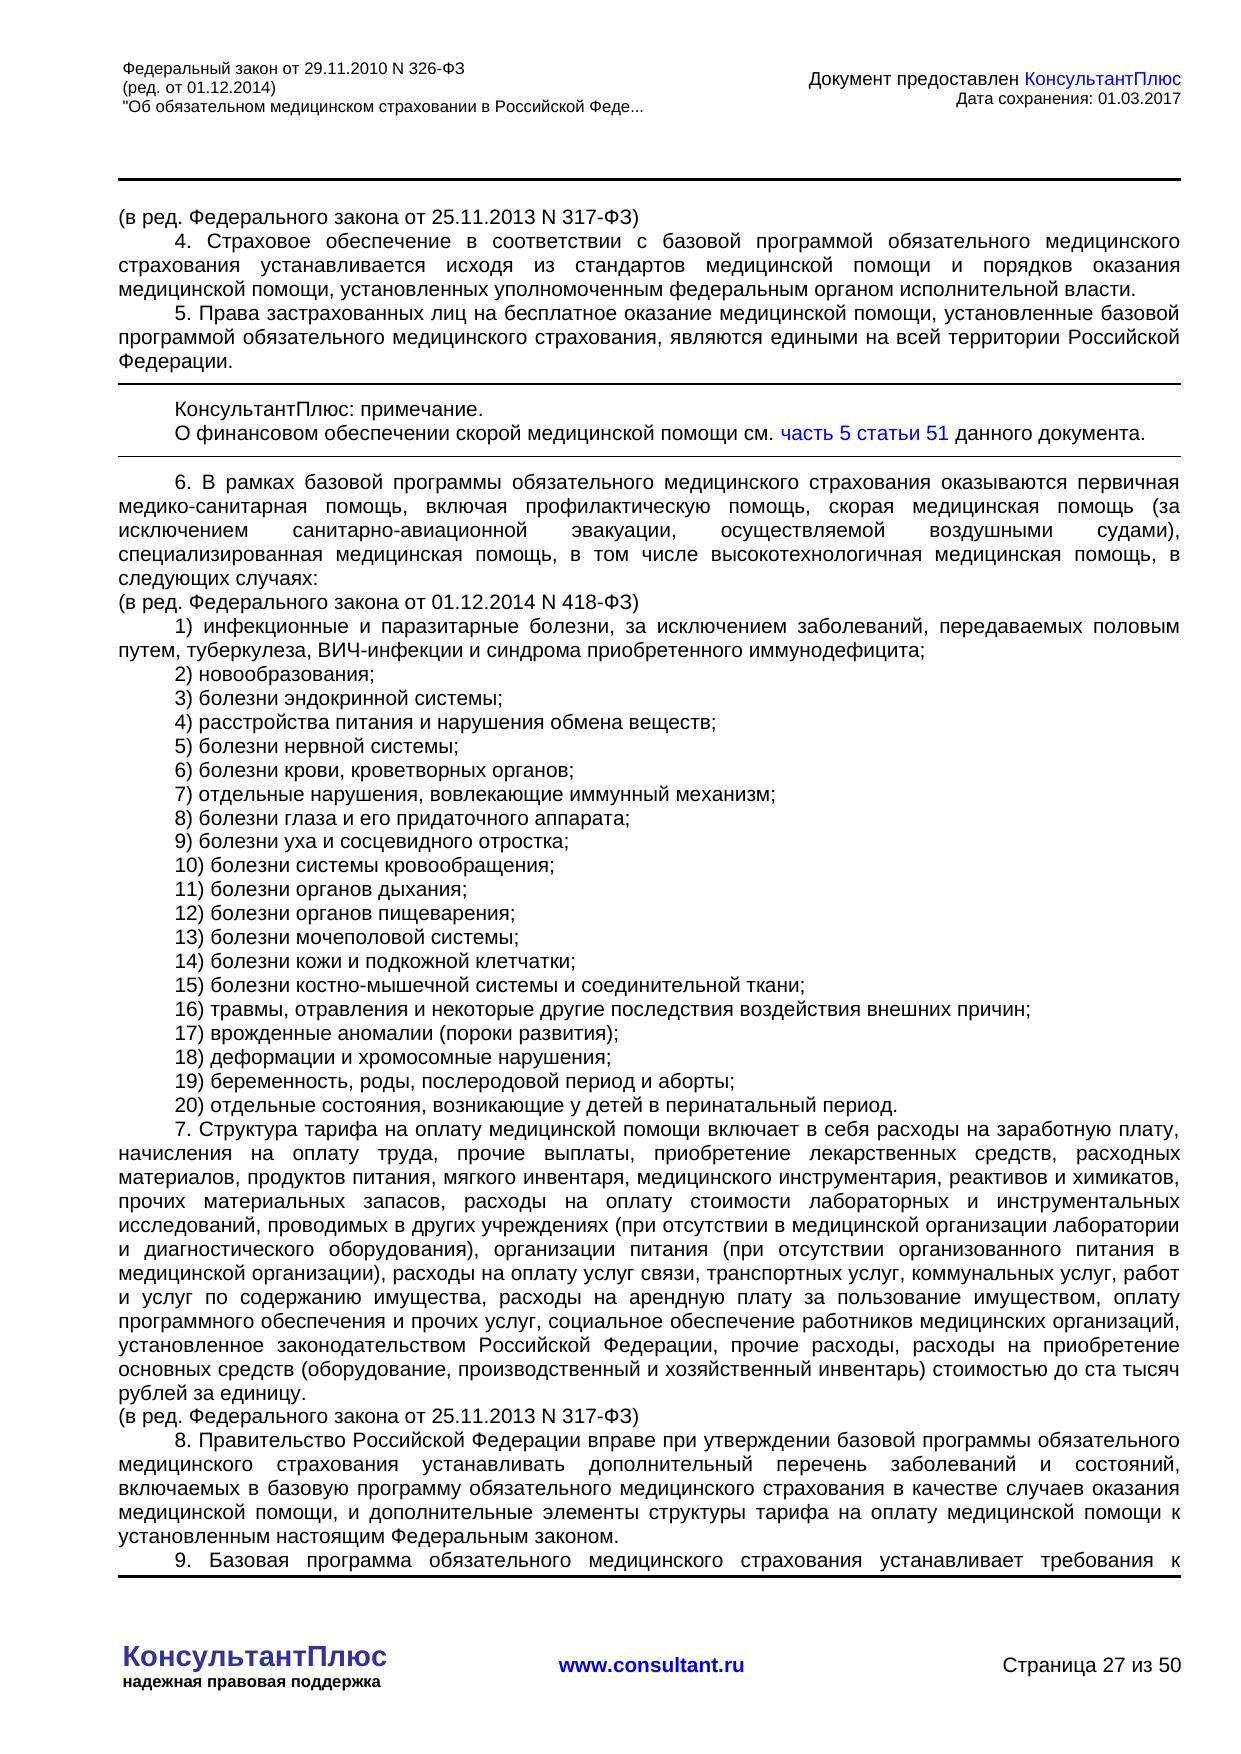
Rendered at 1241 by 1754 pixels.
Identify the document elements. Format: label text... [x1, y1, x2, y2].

text 12) болезни органов пищеварения; [118, 901, 1181, 925]
text 8. Правительство Российской Федерации вправе при утверждении базовой программы обязательного медицинского страхования устанавливать дополнительный перечень заболеваний и состояний, включаемых в базовую программу обязательного медицинского страхования в качестве случаев оказания медицинской помощи, и дополнительные элементы структуры тарифа на оплату медицинской помощи к установленным настоящим Федеральным законом. [118, 1428, 1181, 1548]
text 4. Страховое обеспечение в соответствии с базовой программой обязательного медицинского страхования устанавливается исходя из стандартов медицинской помощи и порядков оказания медицинской помощи, установленных уполномоченным федеральным органом исполнительной власти. [118, 229, 1181, 301]
text 7. Структура тарифа на оплату медицинской помощи включает в себя расходы на заработную плату, начисления на оплату труда, прочие выплаты, приобретение лекарственных средств, расходных материалов, продуктов питания, мягкого инвентаря, медицинского инструментария, реактивов и химикатов, прочих материальных запасов, расходы на оплату стоимости лабораторных и инструментальных исследований, проводимых в других учреждениях (при отсутствии в медицинской организации лаборатории и диагностического оборудования), организации питания (при отсутствии организованного питания в медицинской организации), расходы на оплату услуг связи, транспортных услуг, коммунальных услуг, работ и услуг по содержанию имущества, расходы на арендную плату за пользование имуществом, оплату программного обеспечения и прочих услуг, социальное обеспечение работников медицинских организаций, установленное законодательством Российской Федерации, прочие расходы, расходы на приобретение основных средств (оборудование, производственный и хозяйственный инвентарь) стоимостью до ста тысяч рублей за единицу. [118, 1117, 1181, 1404]
text 11) болезни органов дыхания; [118, 877, 1181, 901]
text 18) деформации и хромосомные нарушения; [118, 1045, 1181, 1069]
text КонсультантПлюс: примечание. [118, 397, 1181, 421]
text (в ред. Федерального закона от 25.11.2013 N 317-ФЗ) [118, 1404, 1181, 1428]
text 17) врожденные аномалии (пороки развития); [118, 1021, 1181, 1045]
text 20) отдельные состояния, возникающие у детей в перинатальный период. [118, 1093, 1181, 1117]
text 4) расстройства питания и нарушения обмена веществ; [118, 709, 1181, 733]
text 6. В рамках базовой программы обязательного медицинского страхования оказываются первичная медико-санитарная помощь, включая профилактическую помощь, скорая медицинская помощь (за исключением санитарно-авиационной эвакуации, осуществляемой воздушными судами), специализированная медицинская помощь, в том числе высокотехнологичная медицинская помощь, в следующих случаях: [118, 470, 1181, 590]
text О финансовом обеспечении скорой медицинской помощи см. часть 5 статьи 51 данного документа. [118, 421, 1181, 445]
text 9) болезни уха и сосцевидного отростка; [118, 829, 1181, 853]
text (в ред. Федерального закона от 01.12.2014 N 418-ФЗ) [118, 590, 1181, 614]
text 8) болезни глаза и его придаточного аппарата; [118, 805, 1181, 829]
text 3) болезни эндокринной системы; [118, 686, 1181, 709]
text 2) новообразования; [118, 662, 1181, 686]
text 5. Права застрахованных лиц на бесплатное оказание медицинской помощи, установленные базовой программой обязательного медицинского страхования, являются едиными на всей территории Российской Федерации. [118, 301, 1181, 372]
text 14) болезни кожи и подкожной клетчатки; [118, 949, 1181, 973]
text 15) болезни костно-мышечной системы и соединительной ткани; [118, 973, 1181, 997]
text 6) болезни крови, кроветворных органов; [118, 757, 1181, 781]
text (в ред. Федерального закона от 25.11.2013 N 317-ФЗ) [118, 205, 1181, 229]
text 16) травмы, отравления и некоторые другие последствия воздействия внешних причин; [118, 997, 1181, 1021]
text 7) отдельные нарушения, вовлекающие иммунный механизм; [118, 781, 1181, 805]
text 19) беременность, роды, послеродовой период и аборты; [118, 1069, 1181, 1093]
text 13) болезни мочеполовой системы; [118, 925, 1181, 949]
text 10) болезни системы кровообращения; [118, 853, 1181, 877]
text 5) болезни нервной системы; [118, 733, 1181, 757]
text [118, 1548, 1181, 1572]
text 1) инфекционные и паразитарные болезни, за исключением заболеваний, передаваемых половым путем, туберкулеза, ВИЧ-инфекции и синдрома приобретенного иммунодефицита; [118, 614, 1181, 662]
